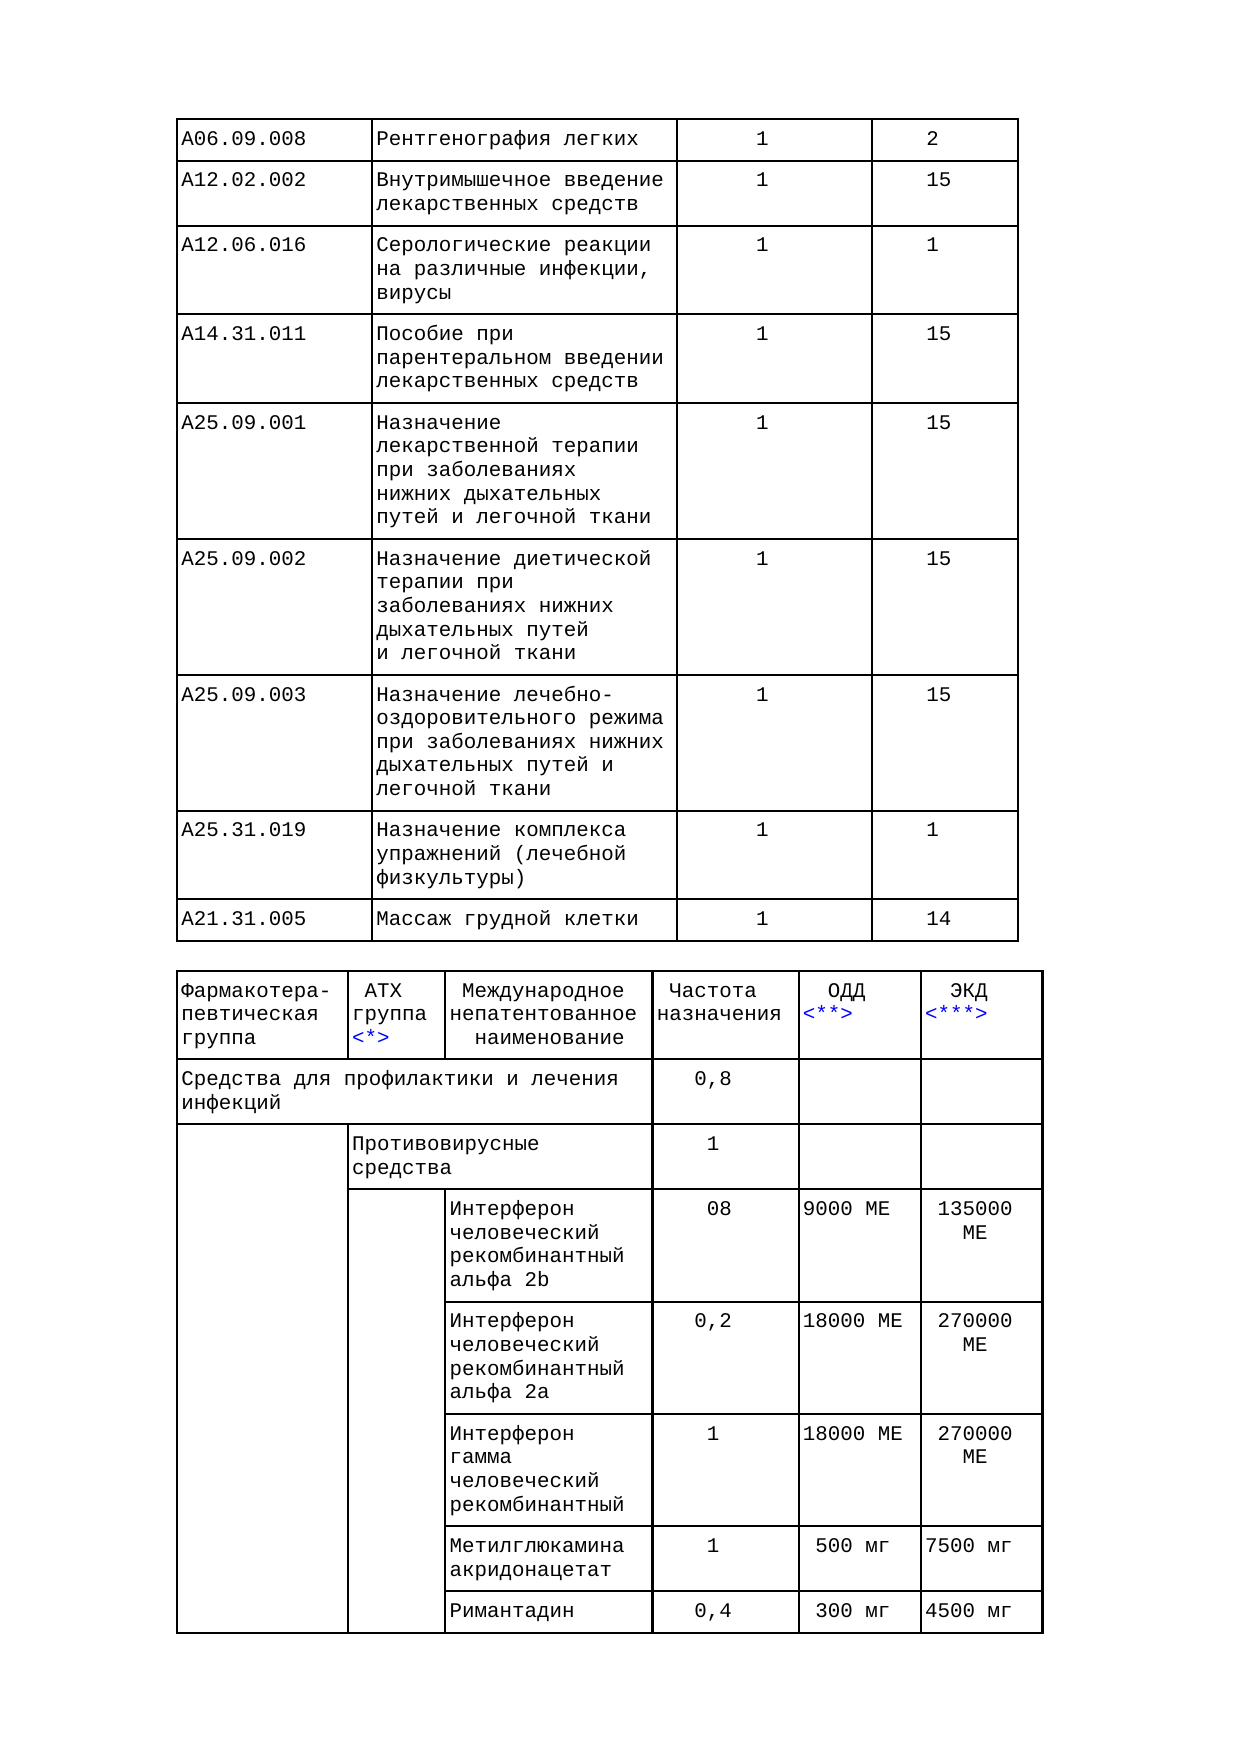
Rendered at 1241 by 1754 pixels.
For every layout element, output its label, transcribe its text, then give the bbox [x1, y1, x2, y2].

table_cell 1 [654, 1125, 798, 1188]
table_cell A06.09.008 [178, 120, 371, 159]
table_cell [178, 1125, 347, 1632]
table_cell A12.06.016 [178, 227, 371, 313]
table_cell 14 [873, 900, 1017, 939]
table_cell Средства для профилактики и лечения инфекций [178, 1060, 651, 1123]
table_cell 1 [678, 120, 871, 159]
table_cell 1 [678, 162, 871, 224]
table_cell [349, 1190, 444, 1632]
table_cell 9000 ME [800, 1190, 920, 1301]
table_cell Серологические реакции на различные инфекции, вирусы [373, 227, 676, 313]
table_cell 4500 мг [922, 1592, 1041, 1632]
table_cell Интерферон человеческий рекомбинантный альфа 2a [446, 1303, 651, 1413]
table_cell 1 [678, 812, 871, 898]
table_header Фармакотера- певтическая группа [178, 972, 347, 1058]
table_cell 1 [678, 315, 871, 402]
table_cell 1 [873, 812, 1017, 898]
table_header АТХ группа <*> [349, 972, 444, 1058]
table_cell 1 [678, 404, 871, 538]
table_cell 1 [873, 227, 1017, 313]
table_cell [922, 1060, 1041, 1123]
table_cell 270000 ME [922, 1415, 1041, 1525]
table_cell A14.31.011 [178, 315, 371, 402]
table_cell Пособие при парентеральном введении лекарственных средств [373, 315, 676, 402]
table_cell 08 [654, 1190, 798, 1301]
table_cell 270000 ME [922, 1303, 1041, 1413]
table_cell 0,2 [654, 1303, 798, 1413]
table_cell Противовирусные средства [349, 1125, 651, 1188]
table_cell Массаж грудной клетки [373, 900, 676, 939]
table_cell Метилглюкамина акридонацетат [446, 1527, 651, 1590]
table_cell Интерферон гамма человеческий рекомбинантный [446, 1415, 651, 1525]
table_cell 1 [678, 900, 871, 939]
table_cell 18000 ME [800, 1415, 920, 1525]
table_cell 1 [678, 227, 871, 313]
table_cell 300 мг [800, 1592, 920, 1632]
table_cell 1 [678, 676, 871, 809]
table_header Частота назначения [654, 972, 798, 1058]
table_cell 7500 мг [922, 1527, 1041, 1590]
table_cell [800, 1125, 920, 1188]
table_cell 15 [873, 315, 1017, 402]
table_cell 135000 ME [922, 1190, 1041, 1301]
table_cell Внутримышечное введение лекарственных средств [373, 162, 676, 224]
table_cell A12.02.002 [178, 162, 371, 224]
table_cell 15 [873, 676, 1017, 809]
table_cell 18000 ME [800, 1303, 920, 1413]
table_cell 15 [873, 540, 1017, 674]
table_cell 1 [654, 1415, 798, 1525]
table_cell 500 мг [800, 1527, 920, 1590]
table_cell 2 [873, 120, 1017, 159]
table_cell 0,8 [654, 1060, 798, 1123]
table_cell 1 [654, 1527, 798, 1590]
table_cell Римантадин [446, 1592, 651, 1632]
table_cell Назначение лекарственной терапии при заболеваниях нижних дыхательных путей и легочной ткани [373, 404, 676, 538]
table_cell Интерферон человеческий рекомбинантный альфа 2b [446, 1190, 651, 1301]
table_cell 15 [873, 162, 1017, 224]
table_cell A25.09.003 [178, 676, 371, 809]
table_cell A21.31.005 [178, 900, 371, 939]
table_cell 1 [678, 540, 871, 674]
table_header Международное непатентованное наименование [446, 972, 651, 1058]
table_cell [922, 1125, 1041, 1188]
table_cell Назначение комплекса упражнений (лечебной физкультуры) [373, 812, 676, 898]
table_cell Рентгенография легких [373, 120, 676, 159]
table_cell 0,4 [654, 1592, 798, 1632]
table_header ЭКД <***> [922, 972, 1041, 1058]
table_cell Назначение лечебно- оздоровительного режима при заболеваниях нижних дыхательных путей и легочной ткани [373, 676, 676, 809]
table_header ОДД <**> [800, 972, 920, 1058]
table_cell Назначение диетической терапии при заболеваниях нижних дыхательных путей и легочной ткани [373, 540, 676, 674]
table_cell A25.09.002 [178, 540, 371, 674]
table_cell 15 [873, 404, 1017, 538]
table_cell A25.31.019 [178, 812, 371, 898]
table_cell [800, 1060, 920, 1123]
table_cell A25.09.001 [178, 404, 371, 538]
